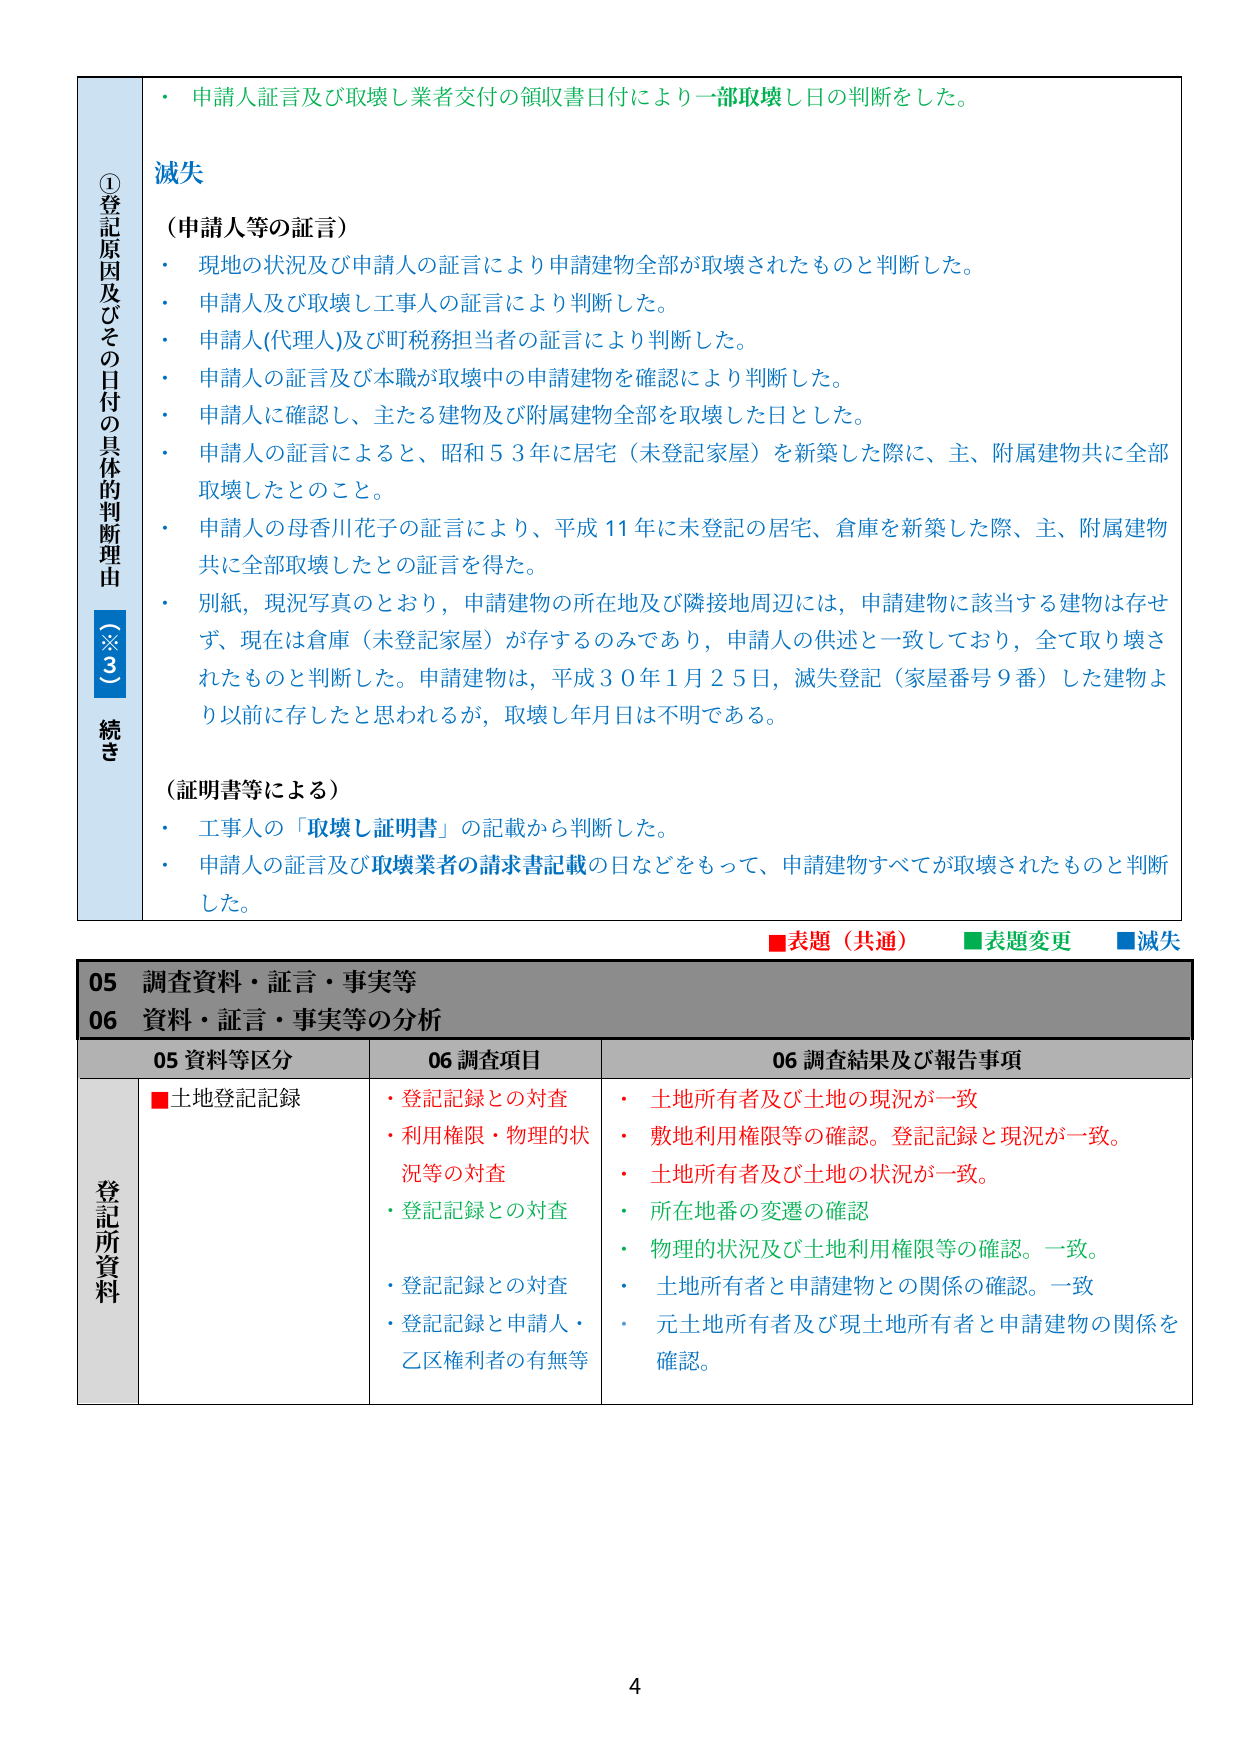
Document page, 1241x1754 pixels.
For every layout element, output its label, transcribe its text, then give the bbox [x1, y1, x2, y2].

text ■表題（共通） ■表題変更 ■滅失 [89, 921, 1181, 959]
table_cell 06 調査項目 [370, 1040, 601, 1078]
table_cell 06 調査結果及び報告事項 [602, 1037, 1192, 1078]
table_header 05 調査資料・証言・事実等 06 資料・証言・事実等の分析 [79, 962, 1191, 1037]
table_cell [143, 78, 1181, 920]
table_cell ・登記記録との対査 ・利用権限・物理的状況等の対査 ・登記記録との対査 ・登記記録との対査 ・登記記録と申請人・乙区権利者の有無等 [370, 1079, 601, 1403]
table_cell ■土地登記記録 [139, 1079, 369, 1403]
table_cell 土地所有者及び土地の現況が一致 敷地利用権限等の確認。登記記録と現況が一致。 土地所有者及び土地の状況が一致。 所在地番の変遷の確認 物理的状況及び土地利用権限等の確認。一致。 ・ 土地所有者と申請建物との関係の確認。一致 元土地所有者及び現土地所有者と申請建物の関係を確認。 [602, 1078, 1192, 1403]
table_cell 登記所資料 [78, 1078, 138, 1403]
table_cell 05 資料等区分 [78, 1037, 369, 1078]
table_cell ①登記原因及びその日付の具体的判断理由 （※３） 続き [78, 78, 142, 920]
